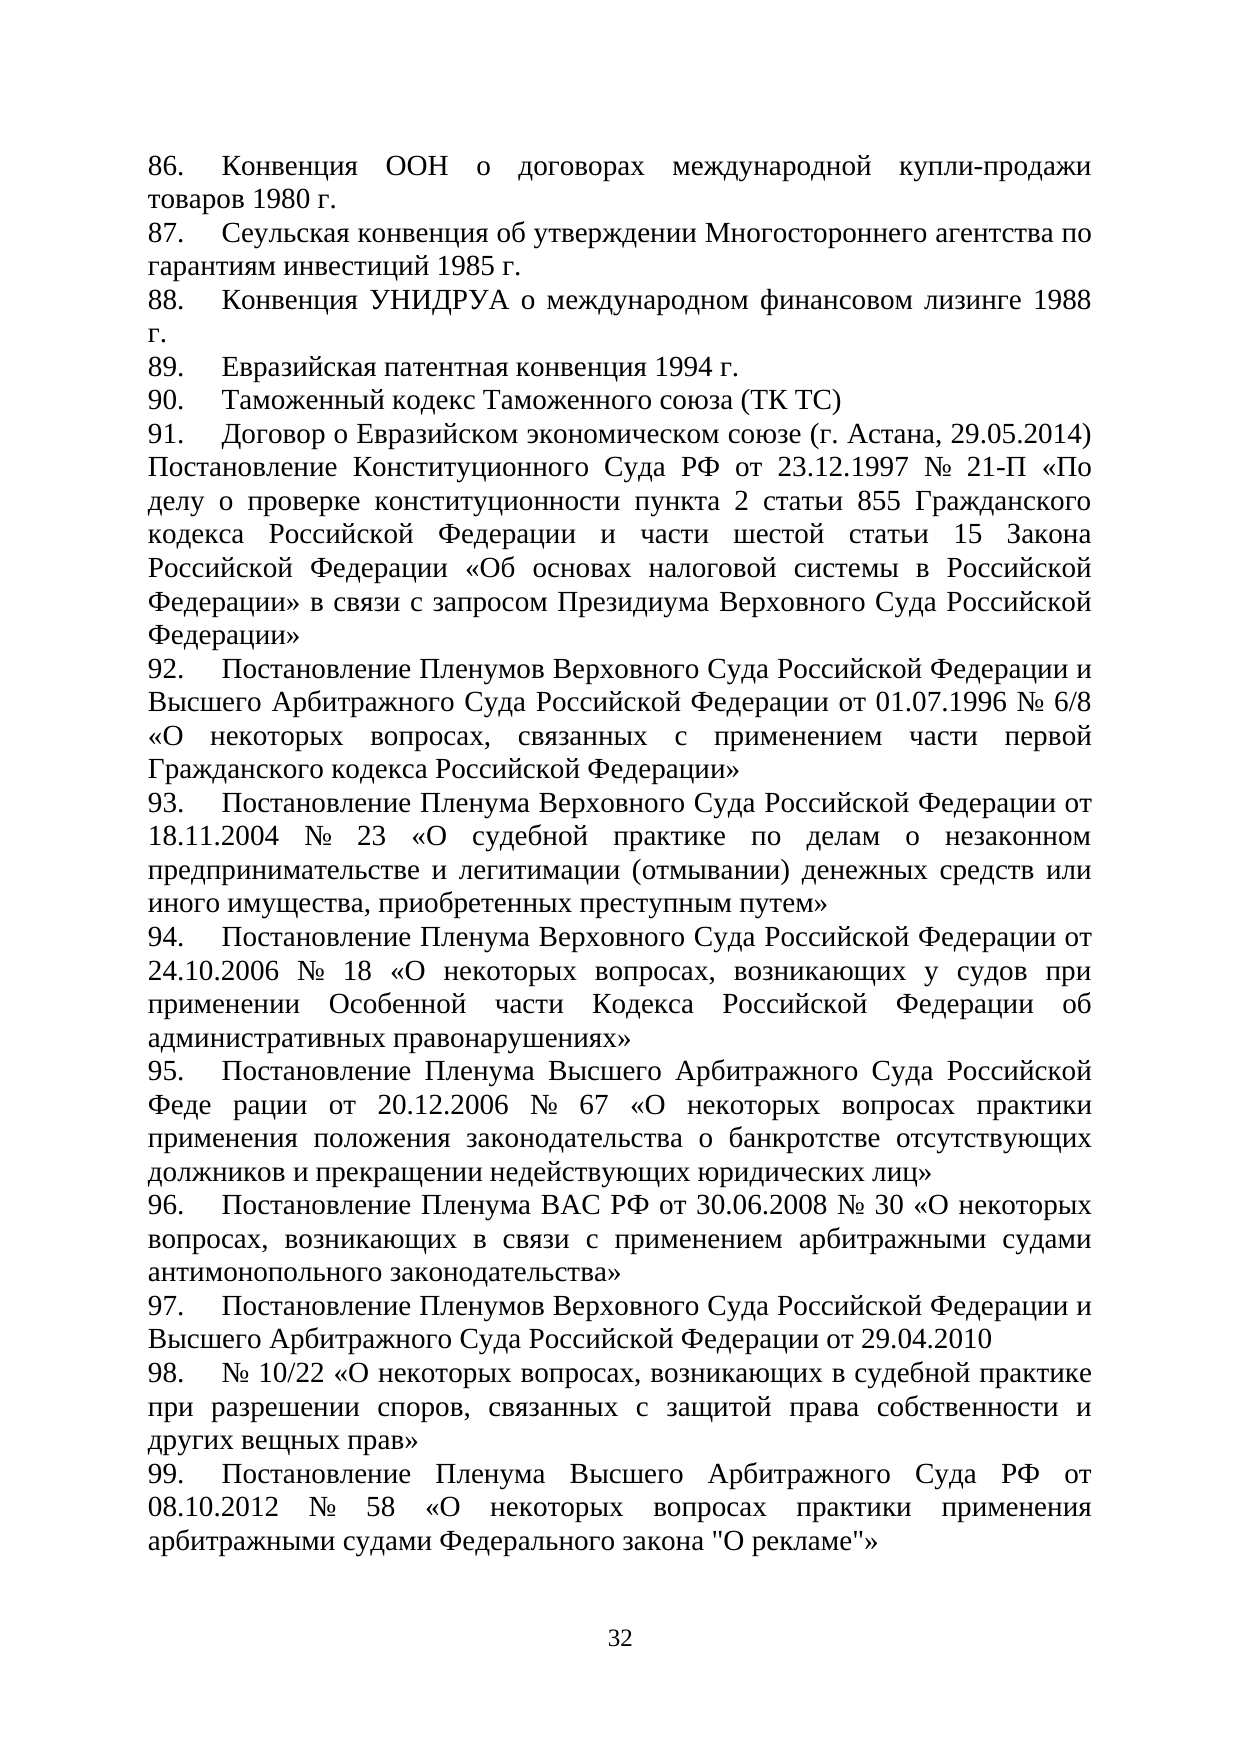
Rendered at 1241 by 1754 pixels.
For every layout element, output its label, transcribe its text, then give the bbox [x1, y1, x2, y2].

list Постановление Пленума ВАС РФ от 30.06.2008 № 30 «О некоторых вопросах, возникающих в связи с применением арбитражными судами антимонопольного законодательства» [148, 1187, 1092, 1288]
list Постановление Пленума Высшего Арбитражного Суда РФ от 08.10.2012 № 58 «О некоторых вопросах практики применения арбитражными судами Федерального закона "О рекламе"» [148, 1456, 1092, 1556]
list Постановление Пленумов Верховного Суда Российской Федерации и Высшего Арбитражного Суда Российской Федерации от 29.04.2010 [148, 1288, 1092, 1355]
list Таможенный кодекс Таможенного союза (ТК ТС) [148, 382, 1092, 416]
list Евразийская патентная конвенция 1994 г. [148, 349, 1092, 382]
list Договор о Евразийском экономическом союзе (г. Астана, 29.05.2014) Постановление Конституционного Суда РФ от 23.12.1997 № 21-П «По делу о проверке конституционности пункта 2 статьи 855 Гражданского кодекса Российской Федерации и части шестой статьи 15 Закона Российской Федерации «Об основах налоговой системы в Российской Федерации» в связи с запросом Президиума Верховного Суда Российской Федерации» [148, 416, 1092, 651]
list Конвенция УНИДРУА о международном финансовом лизинге 1988 г. [148, 282, 1092, 349]
list Конвенция ООН о договорах международной купли-продажи товаров 1980 г. [148, 148, 1092, 215]
list Постановление Пленума Верховного Суда Российской Федерации от 24.10.2006 № 18 «О некоторых вопросах, возникающих у судов при применении Особенной части Кодекса Российской Федерации об административных правонарушениях» [148, 919, 1092, 1053]
list Постановление Пленума Высшего Арбитражного Суда Российской Феде рации от 20.12.2006 № 67 «О некоторых вопросах практики применения положения законодательства о банкротстве отсутствующих должников и прекращении недействующих юридических лиц» [148, 1053, 1092, 1187]
list Постановление Пленума Верховного Суда Российской Федерации от 18.11.2004 № 23 «О судебной практике по делам о незаконном предпринимательстве и легитимации (отмывании) денежных средств или иного имущества, приобретенных преступным путем» [148, 785, 1092, 919]
list Сеульская конвенция об утверждении Многостороннего агентства по гарантиям инвестиций 1985 г. [148, 215, 1092, 282]
list Постановление Пленумов Верховного Суда Российской Федерации и Высшего Арбитражного Суда Российской Федерации от 01.07.1996 № 6/8 «О некоторых вопросах, связанных с применением части первой Гражданского кодекса Российской Федерации» [148, 651, 1092, 785]
list № 10/22 «О некоторых вопросах, возникающих в судебной практике при разрешении споров, связанных с защитой права собственности и других вещных прав» [148, 1355, 1092, 1456]
